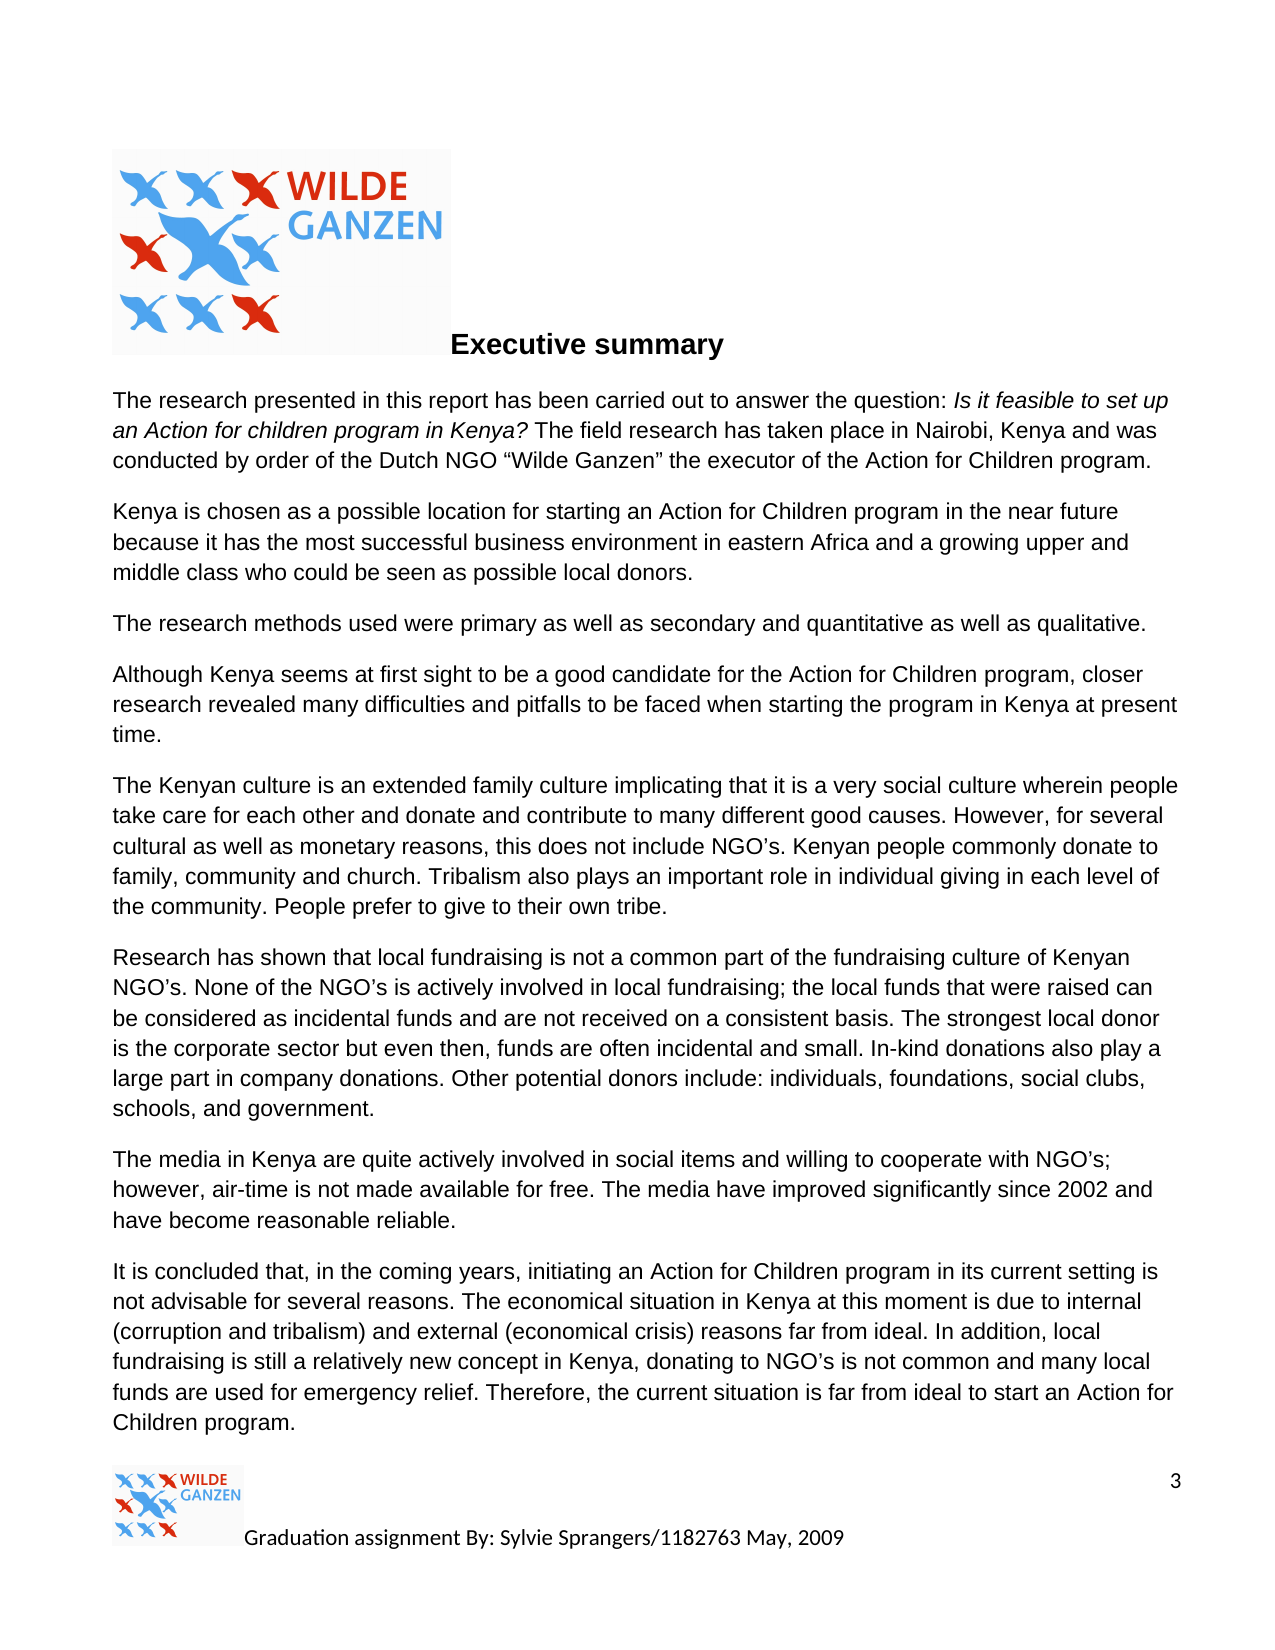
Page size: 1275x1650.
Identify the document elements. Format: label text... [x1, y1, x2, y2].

picture [112, 149, 451, 355]
text The research presented in this report has been carried out to answer the question: Is it feasible to set up an Action for children program in ? The field research has taken place in and was conducted by order of the Dutch NGO “Wilde Ganzen” the executor of the Action for Children program. [112, 387, 1181, 473]
text is chosen as a possible location for starting an Action for Children program in the near future because it has the most successful business environment in eastern and a growing upper and middle class who could be seen as possible local donors. [112, 498, 1181, 585]
text The Kenyan culture is an extended family culture implicating that it is a very social culture wherein people take care for each other and donate and contribute to many different good causes. However, for several cultural as well as monetary reasons, this does not include NGO’s. Kenyan people commonly donate to family, community and church. Tribalism also plays an important role in individual giving in each level of the community. People prefer to give to their own tribe. [112, 772, 1181, 919]
picture [112, 1465, 244, 1546]
text Research has shown that local fundraising is not a common part of the fundraising culture of Kenyan NGO’s. None of the NGO’s is actively involved in local fundraising; the local funds that were raised can be considered as incidental funds and are not received on a consistent basis. The strongest local donor is the corporate sector but even then, funds are often incidental and small. In-kind donations also play a large part in company donations. Other potential donors include: individuals, foundations, social clubs, schools, and government. [112, 944, 1181, 1121]
text It is concluded that, in the coming years, initiating an Action for Children program in its current setting is not advisable for several reasons. The economical situation in at this moment is due to internal (corruption and tribalism) and external (economical crisis) reasons far from ideal. In addition, local fundraising is still a relatively new concept in , donating to NGO’s is not common and many local funds are used for emergency relief. Therefore, the current situation is far from ideal to start an Action for Children program. [112, 1258, 1181, 1435]
text The research methods used were primary as well as secondary and quantitative as well as qualitative. [112, 610, 1181, 636]
text The media in are quite actively involved in social items and willing to cooperate with NGO’s; however, air-time is not made available for free. The media have improved significantly since 2002 and have become reasonable reliable. [112, 1146, 1181, 1233]
text Although seems at first sight to be a good candidate for the Action for Children program, closer research revealed many difficulties and pitfalls to be faced when starting the program in at present time. [112, 661, 1181, 747]
